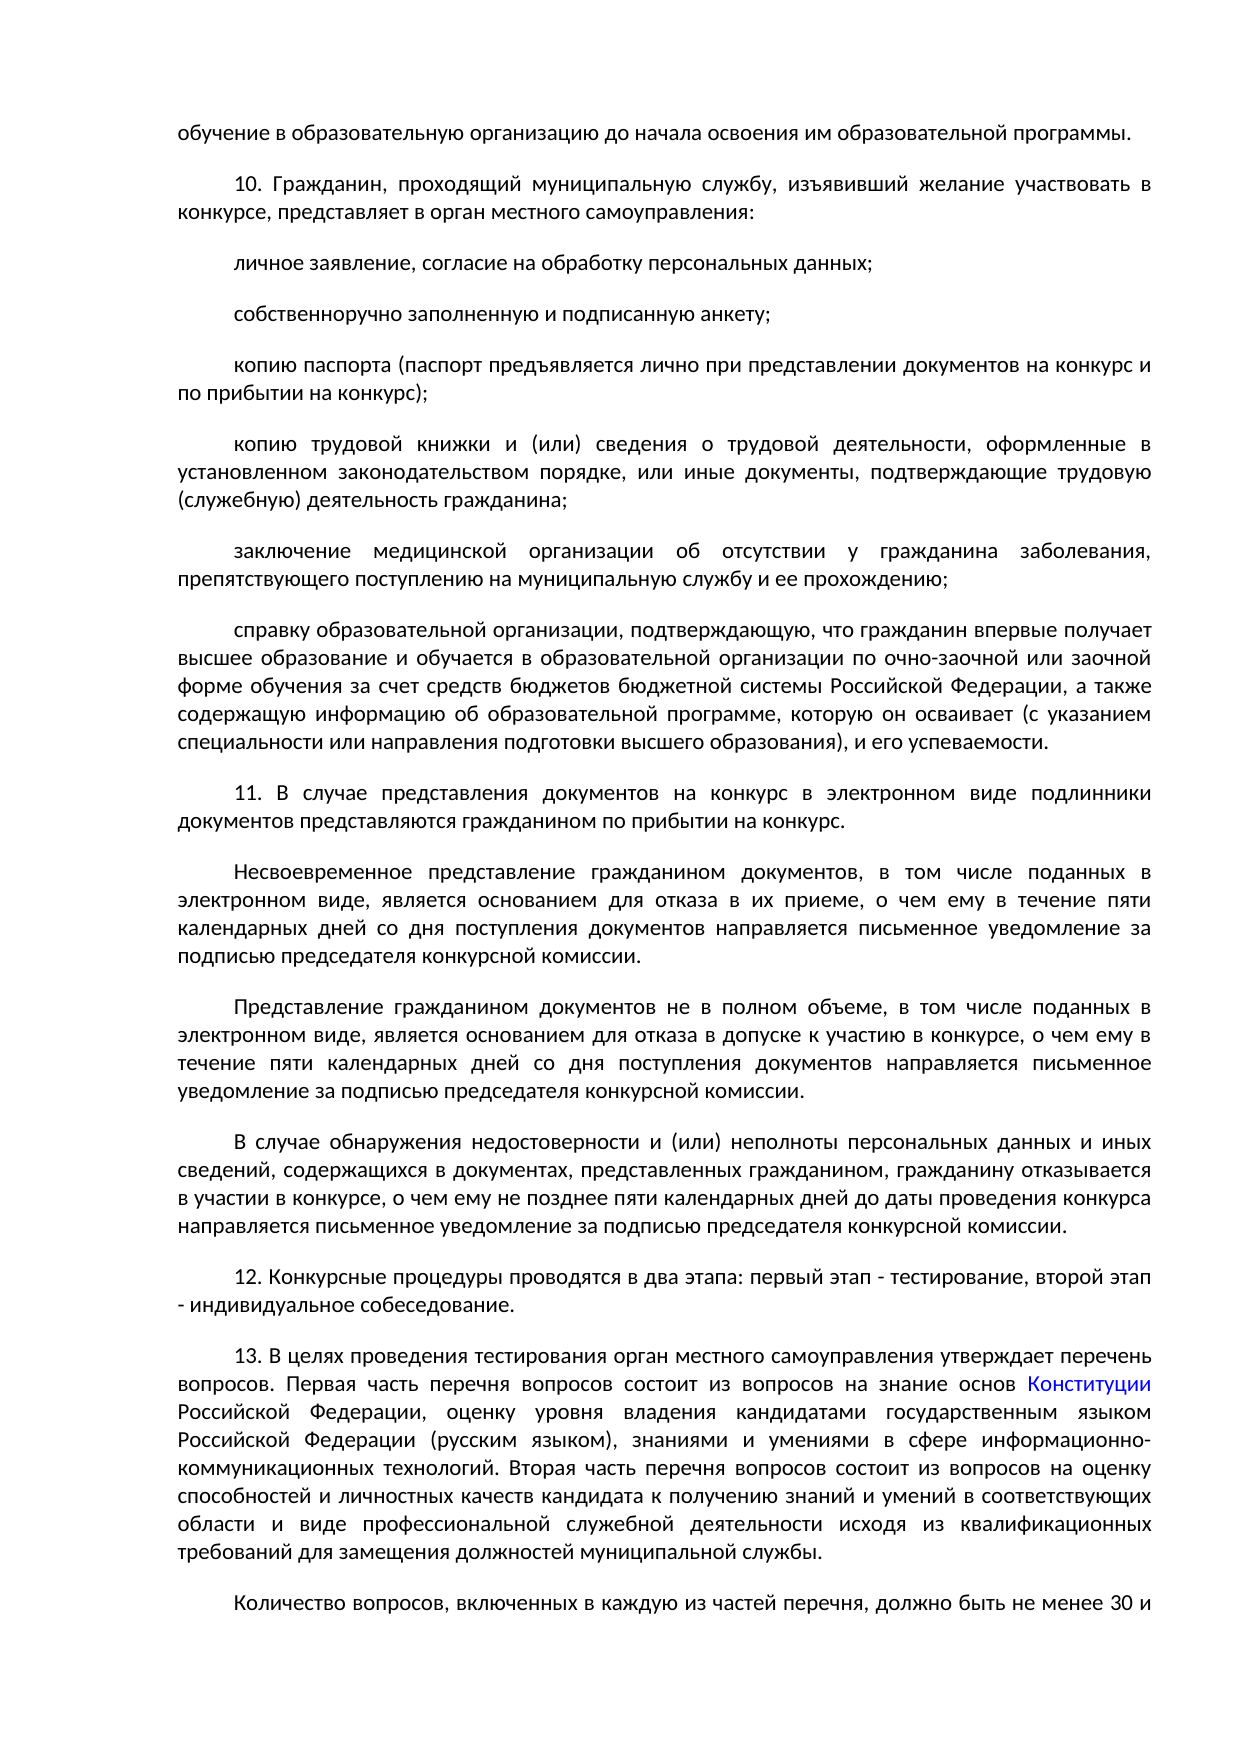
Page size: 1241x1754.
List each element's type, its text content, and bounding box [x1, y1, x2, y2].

text справку образовательной организации, подтверждающую, что гражданин впервые получает высшее образование и обучается в образовательной организации по очно-заочной или заочной форме обучения за счет средств бюджетов бюджетной системы Российской Федерации, а также содержащую информацию об образовательной программе, которую он осваивает (с указанием специальности или направления подготовки высшего образования), и его успеваемости. [177, 615, 1152, 755]
text В случае обнаружения недостоверности и (или) неполноты персональных данных и иных сведений, содержащихся в документах, представленных гражданином, гражданину отказывается в участии в конкурсе, о чем ему не позднее пяти календарных дней до даты проведения конкурса направляется письменное уведомление за подписью председателя конкурсной комиссии. [177, 1127, 1152, 1239]
text 13. В целях проведения тестирования орган местного самоуправления утверждает перечень вопросов. Первая часть перечня вопросов состоит из вопросов на знание основ Конституции Российской Федерации, оценку уровня владения кандидатами государственным языком Российской Федерации (русским языком), знаниями и умениями в сфере информационно-коммуникационных технологий. Вторая часть перечня вопросов состоит из вопросов на оценку способностей и личностных качеств кандидата к получению знаний и умений в соответствующих области и виде профессиональной служебной деятельности исходя из квалификационных требований для замещения должностей муниципальной службы. [177, 1341, 1152, 1565]
text личное заявление, согласие на обработку персональных данных; [177, 248, 1152, 276]
text собственноручно заполненную и подписанную анкету; [177, 299, 1152, 327]
text 10. Гражданин, проходящий муниципальную службу, изъявивший желание участвовать в конкурсе, представляет в орган местного самоуправления: [177, 169, 1152, 225]
text 12. Конкурсные процедуры проводятся в два этапа: первый этап - тестирование, второй этап - индивидуальное собеседование. [177, 1262, 1152, 1318]
text заключение медицинской организации об отсутствии у гражданина заболевания, препятствующего поступлению на муниципальную службу и ее прохождению; [177, 536, 1152, 592]
text копию трудовой книжки и (или) сведения о трудовой деятельности, оформленные в установленном законодательством порядке, или иные документы, подтверждающие трудовую (служебную) деятельность гражданина; [177, 429, 1152, 513]
text Представление гражданином документов не в полном объеме, в том числе поданных в электронном виде, является основанием для отказа в допуске к участию в конкурсе, о чем ему в течение пяти календарных дней со дня поступления документов направляется письменное уведомление за подписью председателя конкурсной комиссии. [177, 992, 1152, 1104]
text 11. В случае представления документов на конкурс в электронном виде подлинники документов представляются гражданином по прибытии на конкурс. [177, 778, 1152, 834]
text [177, 1588, 1152, 1616]
text Несвоевременное представление гражданином документов, в том числе поданных в электронном виде, является основанием для отказа в их приеме, о чем ему в течение пяти календарных дней со дня поступления документов направляется письменное уведомление за подписью председателя конкурсной комиссии. [177, 857, 1152, 969]
text копию паспорта (паспорт предъявляется лично при представлении документов на конкурс и по прибытии на конкурс); [177, 350, 1152, 406]
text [177, 118, 1152, 146]
